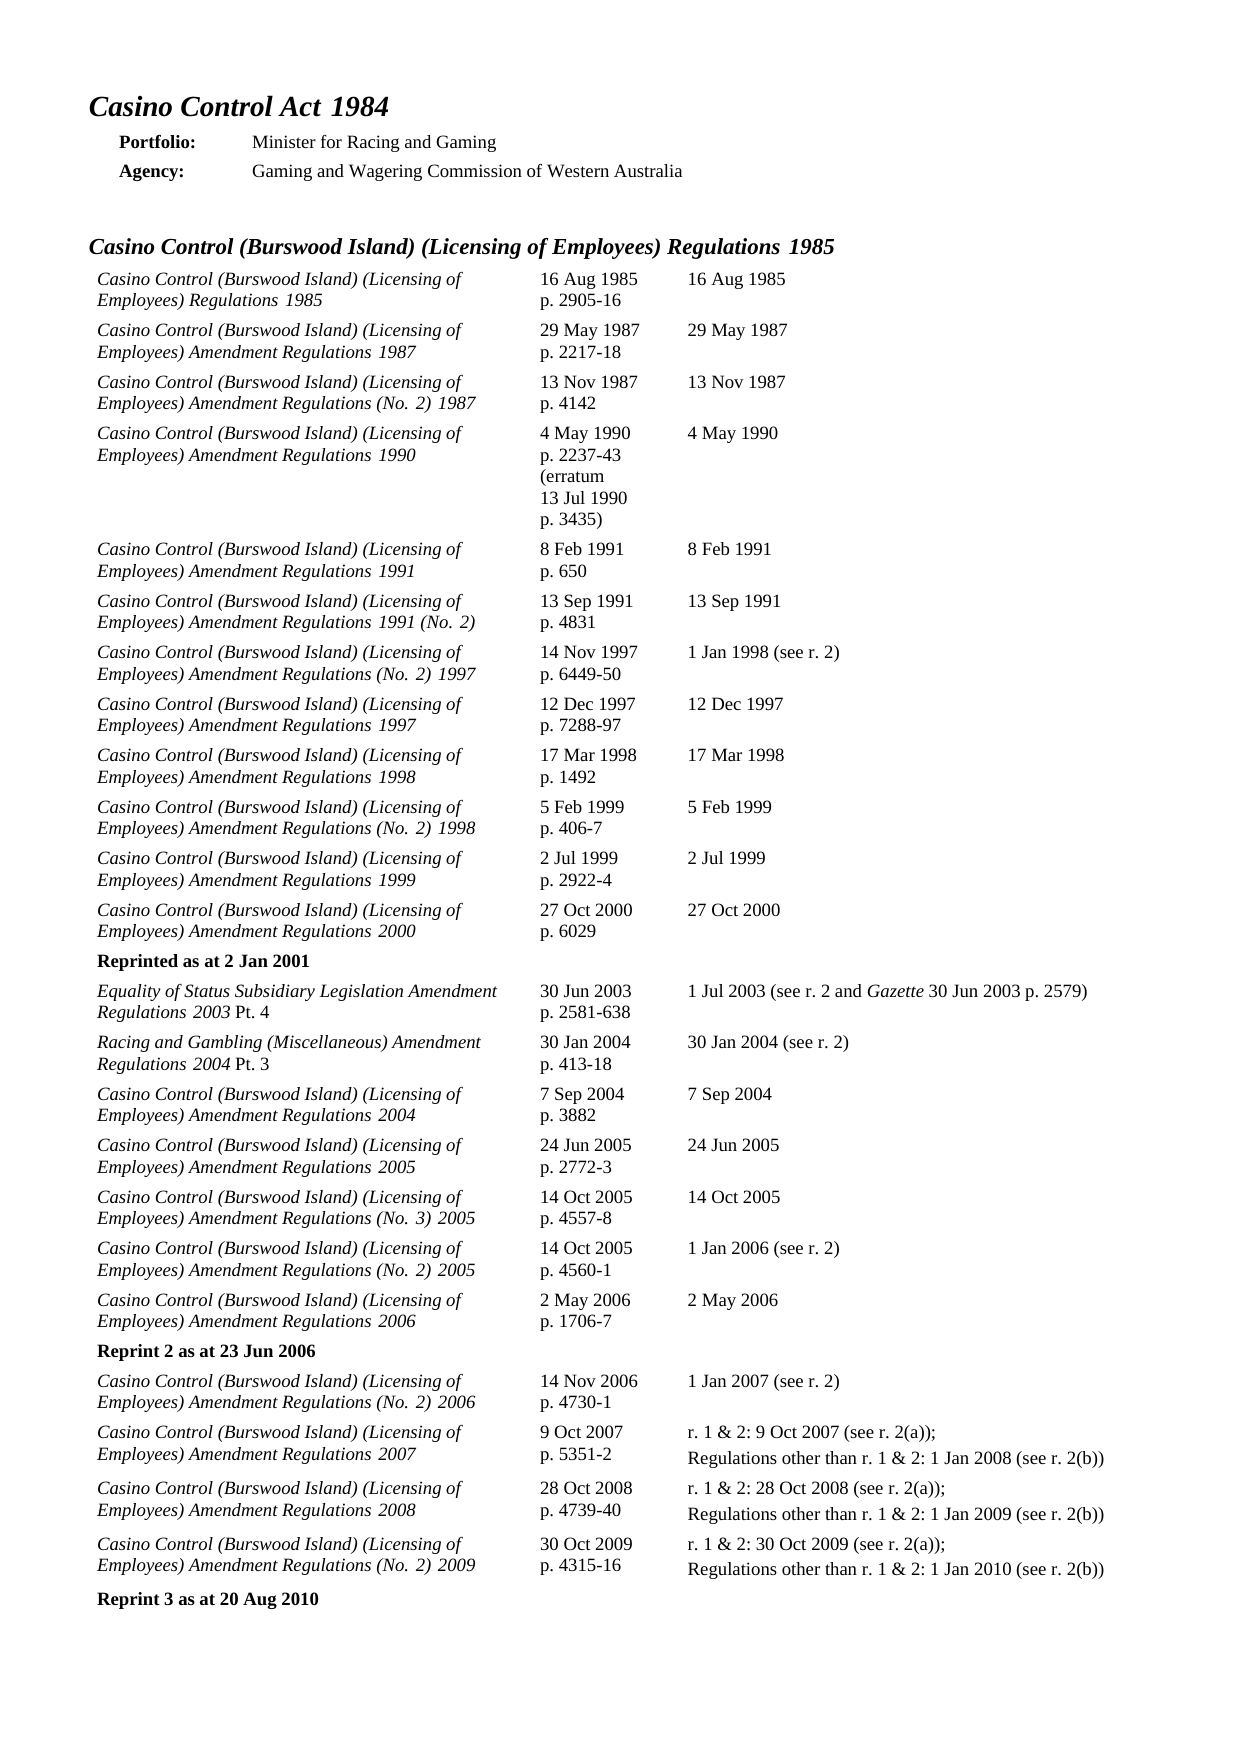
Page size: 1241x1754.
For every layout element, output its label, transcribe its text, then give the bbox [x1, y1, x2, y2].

table_cell Casino Control (Burswood Island) (Licensing of Employees) Amendment Regulations 1999 [89, 843, 531, 894]
table_cell Equality of Status Subsidiary Legislation Amendment Regulations 2003 Pt. 4 [89, 976, 531, 1027]
table_cell Casino Control (Burswood Island) (Licensing of Employees) Amendment Regulations (No. 2) 2009 [89, 1529, 531, 1584]
table_cell Casino Control (Burswood Island) (Licensing of Employees) Amendment Regulations 2005 [89, 1130, 531, 1181]
table_cell 29 May 1987 p. 2217‑18 [531, 315, 679, 366]
table_header 16 Aug 1985 p. 2905‑16 [531, 264, 679, 315]
table_cell 17 Mar 1998 [679, 740, 1152, 791]
table_cell Casino Control (Burswood Island) (Licensing of Employees) Amendment Regulations (No. 2) 1998 [89, 791, 531, 843]
table_cell Reprint 2 as at 23 Jun 2006 [89, 1336, 1152, 1366]
table_cell 30 Oct 2009 p. 4315‑16 [531, 1529, 679, 1584]
table_cell 4 May 1990 p. 2237‑43 (erratum 13 Jul 1990 p. 3435) [531, 418, 679, 534]
table_cell Agency: [111, 156, 243, 186]
text Casino Control Act 1984 [89, 89, 1152, 122]
table_cell 8 Feb 1991 p. 650 [531, 534, 679, 586]
table_cell 4 May 1990 [679, 418, 1152, 534]
table_cell 30 Jun 2003 p. 2581‑638 [531, 976, 679, 1027]
table_cell 12 Dec 1997 [679, 689, 1152, 740]
table_cell Casino Control (Burswood Island) (Licensing of Employees) Amendment Regulations (No. 3) 2005 [89, 1181, 531, 1233]
table_cell Casino Control (Burswood Island) (Licensing of Employees) Amendment Regulations 2000 [89, 894, 531, 946]
table_cell Casino Control (Burswood Island) (Licensing of Employees) Amendment Regulations 1991 [89, 534, 531, 586]
table_cell 17 Mar 1998 p. 1492 [531, 740, 679, 791]
table_header Portfolio: [111, 126, 243, 156]
table_cell 1 Jan 2007 (see r. 2) [679, 1366, 1152, 1417]
table_cell Casino Control (Burswood Island) (Licensing of Employees) Amendment Regulations 2006 [89, 1284, 531, 1336]
table_cell Reprinted as at 2 Jan 2001 [89, 946, 1152, 976]
table_cell 24 Jun 2005 [679, 1130, 1152, 1181]
table_cell Casino Control (Burswood Island) (Licensing of Employees) Amendment Regulations 1991 (No. 2) [89, 586, 531, 637]
table_cell 14 Oct 2005 p. 4560‑1 [531, 1233, 679, 1284]
table_cell Casino Control (Burswood Island) (Licensing of Employees) Amendment Regulations 1998 [89, 740, 531, 791]
table_cell 14 Oct 2005 p. 4557‑8 [531, 1181, 679, 1233]
table_cell 9 Oct 2007 p. 5351‑2 [531, 1417, 679, 1473]
table_cell 2 May 2006 p. 1706‑7 [531, 1284, 679, 1336]
table_cell r. 1 & 2: 28 Oct 2008 (see r. 2(a)); Regulations other than r. 1 & 2: 1 Jan 2009 (see r. 2(b)) [679, 1473, 1152, 1528]
table_cell Reprint 3 as at 20 Aug 2010 [89, 1584, 1152, 1614]
table_cell Casino Control (Burswood Island) (Licensing of Employees) Amendment Regulations (No. 2) 1987 [89, 366, 531, 418]
table_cell 14 Oct 2005 [679, 1181, 1152, 1233]
table_cell 5 Feb 1999 p. 406‑7 [531, 791, 679, 843]
table_cell 2 Jul 1999 [679, 843, 1152, 894]
table_header 16 Aug 1985 [679, 264, 1152, 315]
table_cell Racing and Gambling (Miscellaneous) Amendment Regulations 2004 Pt. 3 [89, 1027, 531, 1078]
table_cell 14 Nov 2006 p. 4730‑1 [531, 1366, 679, 1417]
table_cell 2 May 2006 [679, 1284, 1152, 1336]
table_cell 28 Oct 2008 p. 4739‑40 [531, 1473, 679, 1528]
table_cell 14 Nov 1997 p. 6449‑50 [531, 637, 679, 688]
table_cell 1 Jul 2003 (see r. 2 and Gazette 30 Jun 2003 p. 2579) [679, 976, 1152, 1027]
table_cell Casino Control (Burswood Island) (Licensing of Employees) Amendment Regulations (No. 2) 2006 [89, 1366, 531, 1417]
table_cell 1 Jan 1998 (see r. 2) [679, 637, 1152, 688]
table_cell 13 Nov 1987 p. 4142 [531, 366, 679, 418]
table_cell 7 Sep 2004 [679, 1079, 1152, 1130]
table_cell Gaming and Wagering Commission of Western Australia [244, 156, 1129, 186]
table_header Minister for Racing and Gaming [244, 126, 1129, 156]
table_cell 29 May 1987 [679, 315, 1152, 366]
table_cell Casino Control (Burswood Island) (Licensing of Employees) Amendment Regulations 2007 [89, 1417, 531, 1473]
table_cell Casino Control (Burswood Island) (Licensing of Employees) Amendment Regulations 2008 [89, 1473, 531, 1528]
table_cell 24 Jun 2005 p. 2772‑3 [531, 1130, 679, 1181]
table_cell 2 Jul 1999 p. 2922‑4 [531, 843, 679, 894]
table_cell 13 Sep 1991 [679, 586, 1152, 637]
table_cell 1 Jan 2006 (see r. 2) [679, 1233, 1152, 1284]
table_cell 13 Nov 1987 [679, 366, 1152, 418]
table_cell Casino Control (Burswood Island) (Licensing of Employees) Amendment Regulations 1997 [89, 689, 531, 740]
table_cell 27 Oct 2000 p. 6029 [531, 894, 679, 946]
table_cell 27 Oct 2000 [679, 894, 1152, 946]
text Casino Control (Burswood Island) (Licensing of Employees) Regulations 1985 [89, 233, 1152, 259]
table_cell 30 Jan 2004 (see r. 2) [679, 1027, 1152, 1078]
table_cell Casino Control (Burswood Island) (Licensing of Employees) Amendment Regulations (No. 2) 1997 [89, 637, 531, 688]
table_cell Casino Control (Burswood Island) (Licensing of Employees) Amendment Regulations 1990 [89, 418, 531, 534]
table_cell 13 Sep 1991 p. 4831 [531, 586, 679, 637]
table_cell Casino Control (Burswood Island) (Licensing of Employees) Amendment Regulations 2004 [89, 1079, 531, 1130]
table_cell 5 Feb 1999 [679, 791, 1152, 843]
table_cell Casino Control (Burswood Island) (Licensing of Employees) Amendment Regulations 1987 [89, 315, 531, 366]
table_header Casino Control (Burswood Island) (Licensing of Employees) Regulations 1985 [89, 264, 531, 315]
table_cell Casino Control (Burswood Island) (Licensing of Employees) Amendment Regulations (No. 2) 2005 [89, 1233, 531, 1284]
table_cell r. 1 & 2: 30 Oct 2009 (see r. 2(a)); Regulations other than r. 1 & 2: 1 Jan 2010 (see r. 2(b)) [679, 1529, 1152, 1584]
table_cell 30 Jan 2004 p. 413‑18 [531, 1027, 679, 1078]
table_cell 8 Feb 1991 [679, 534, 1152, 586]
table_cell r. 1 & 2: 9 Oct 2007 (see r. 2(a)); Regulations other than r. 1 & 2: 1 Jan 2008 (see r. 2(b)) [679, 1417, 1152, 1473]
table_cell 12 Dec 1997 p. 7288‑97 [531, 689, 679, 740]
table_cell 7 Sep 2004 p. 3882 [531, 1079, 679, 1130]
